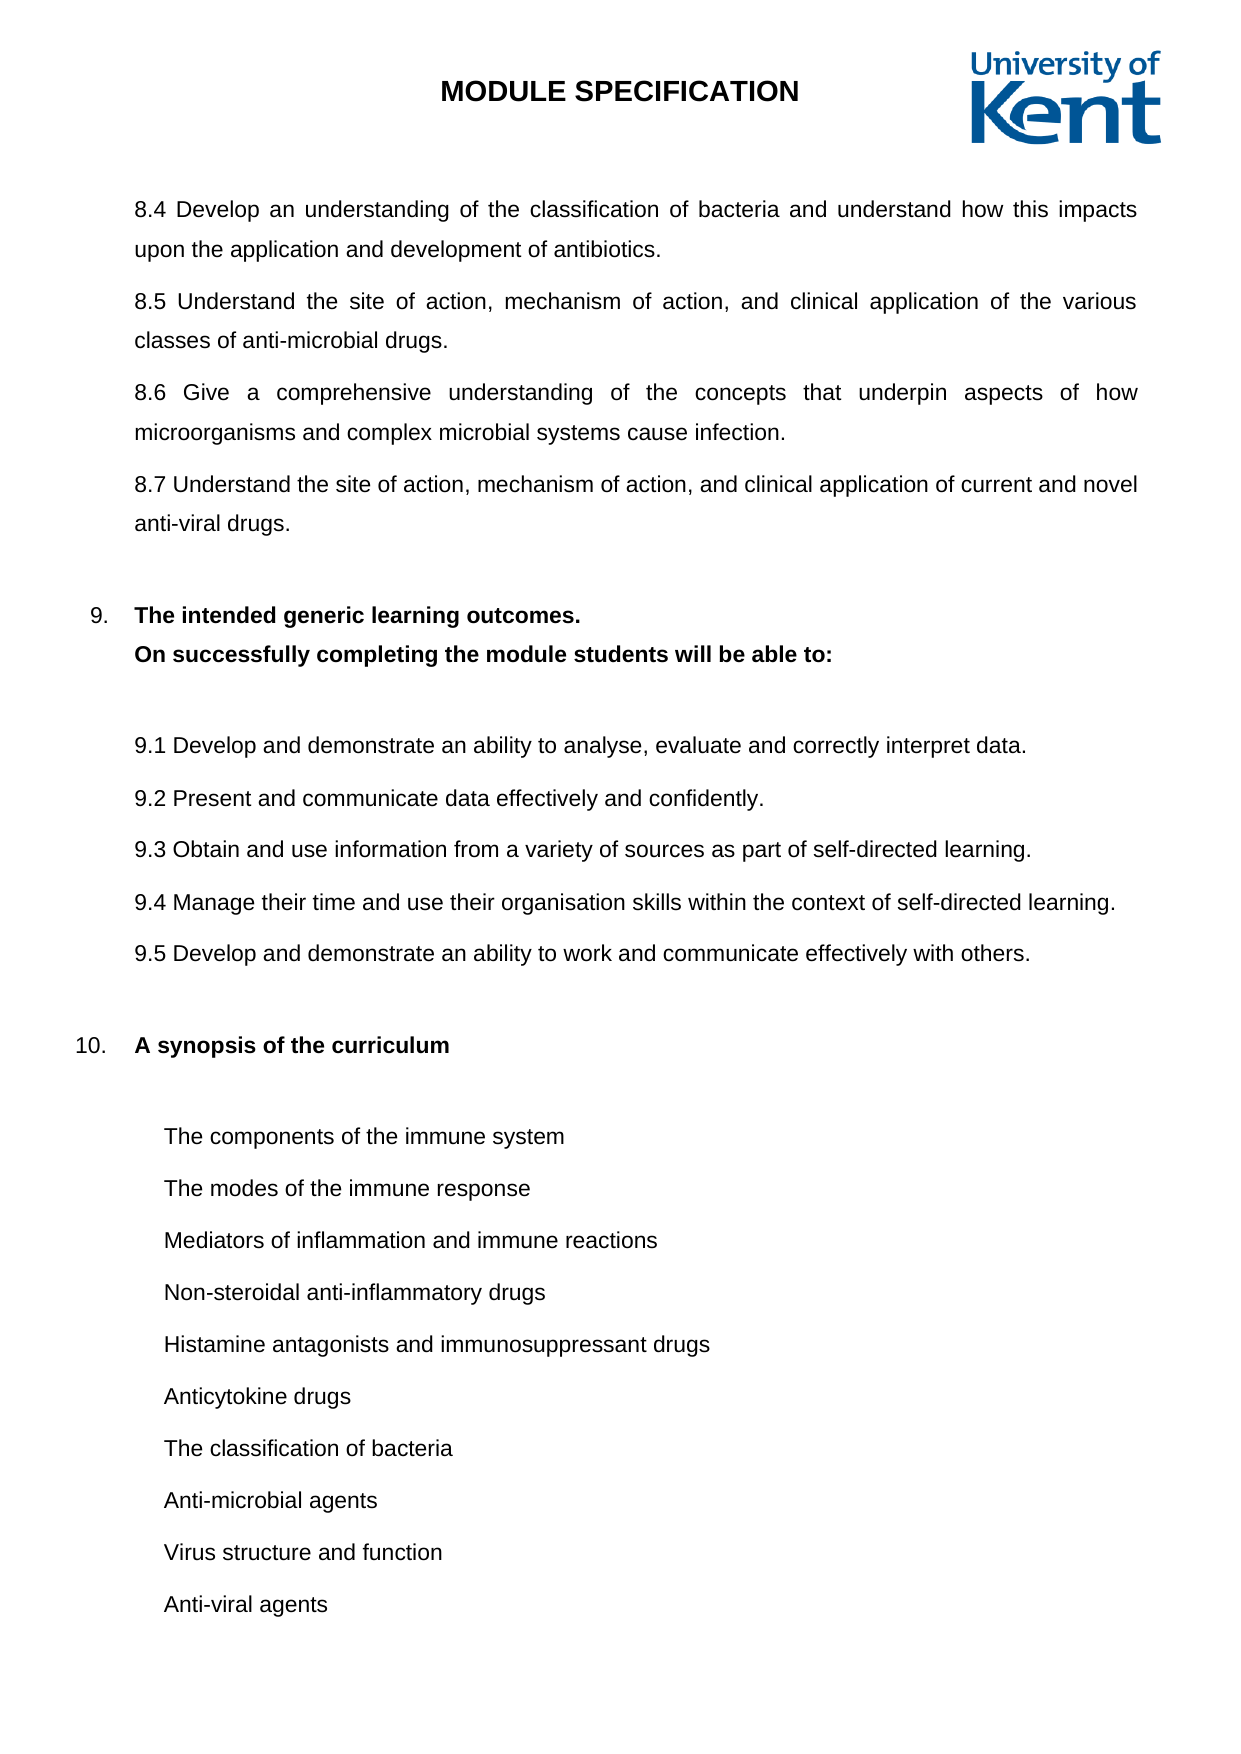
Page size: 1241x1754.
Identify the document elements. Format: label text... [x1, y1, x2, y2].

text Histamine antagonists and immunosuppressant drugs [164, 1331, 1138, 1358]
text Non-steroidal anti-inflammatory drugs [164, 1279, 1138, 1306]
text 8.6 Give a comprehensive understanding of the concepts that underpin aspects of how microorganisms and complex microbial systems cause infection. [134, 379, 1138, 445]
picture [970, 48, 1163, 145]
text The components of the immune system [119, 1123, 1138, 1150]
list The intended generic learning outcomes. On successfully completing the module students will be able to: [90, 602, 1138, 667]
text Anti-microbial agents [164, 1487, 1138, 1513]
list A synopsis of the curriculum [75, 1032, 1138, 1058]
text 9.2 Present and communicate data effectively and confidently. [134, 784, 1138, 811]
text 9.5 Develop and demonstrate an ability to work and communicate effectively with others. [134, 940, 1138, 967]
text 9.4 Manage their time and use their organisation skills within the context of self-directed learning. [134, 888, 1138, 915]
text 9.1 Develop and demonstrate an ability to analyse, evaluate and correctly interpret data. [134, 732, 1138, 759]
text The modes of the immune response [164, 1175, 1138, 1202]
text Anti-viral agents [164, 1591, 1138, 1617]
text 8.5 Understand the site of action, mechanism of action, and clinical application of the various classes of anti-microbial drugs. [134, 288, 1138, 353]
text Mediators of inflammation and immune reactions [164, 1227, 1138, 1254]
text Anticytokine drugs [164, 1383, 1138, 1409]
text 9.3 Obtain and use information from a variety of sources as part of self-directed learning. [134, 836, 1138, 863]
text 8.7 Understand the site of action, mechanism of action, and clinical application of current and novel anti-viral drugs. [134, 471, 1138, 536]
text Virus structure and function [164, 1539, 1138, 1566]
text The classification of bacteria [164, 1435, 1138, 1462]
text 8.4 Develop an understanding of the classification of bacteria and understand how this impacts upon the application and development of antibiotics. [134, 196, 1138, 262]
